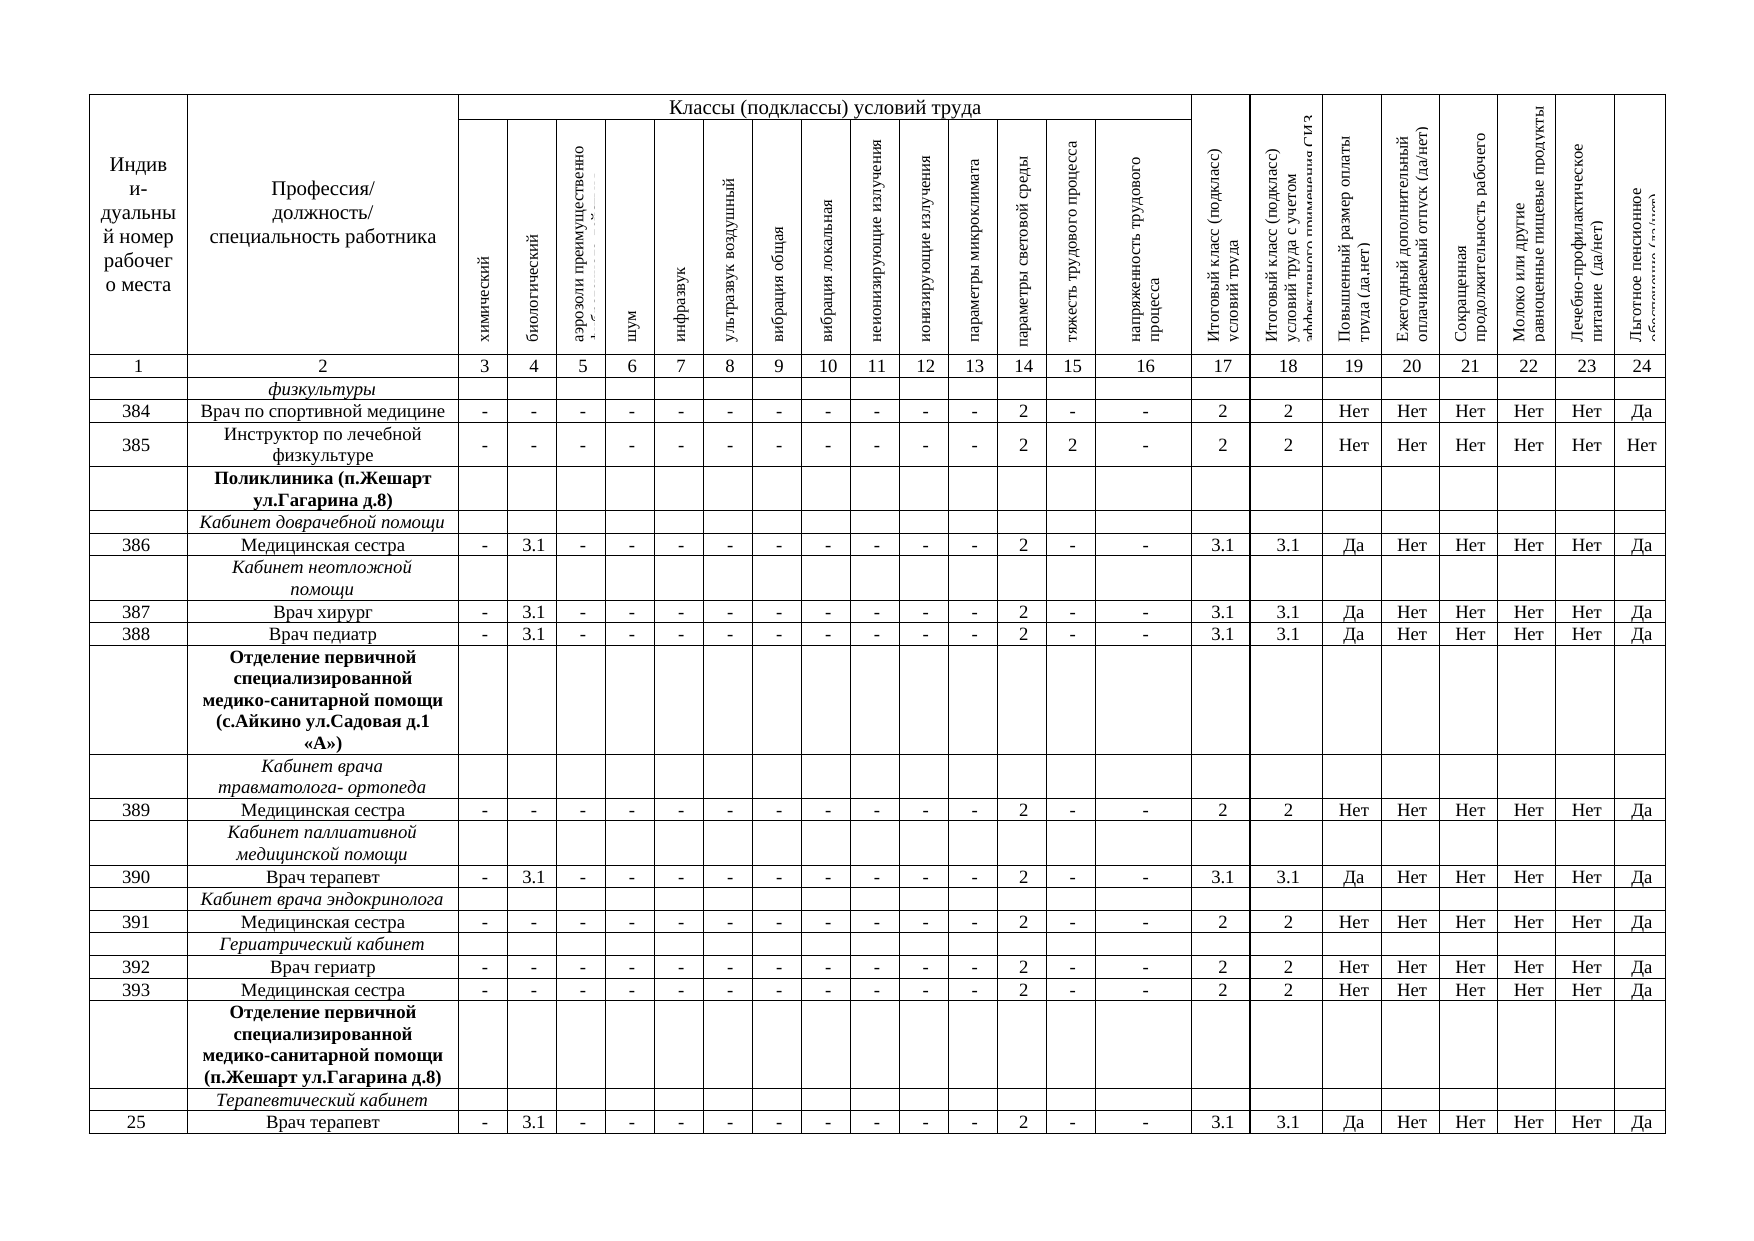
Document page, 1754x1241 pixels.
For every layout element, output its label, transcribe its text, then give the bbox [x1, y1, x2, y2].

table_cell Отделение первичной специализированной медико-санитарной помощи (с.Айкино ул.Садовая д.1 «А») [188, 646, 458, 753]
table_cell [508, 1089, 556, 1110]
table_cell 2 [188, 355, 458, 377]
table_cell Нет [1498, 956, 1555, 977]
table_cell Да [1615, 866, 1665, 887]
table_cell [1615, 1001, 1665, 1087]
table_cell - [459, 534, 507, 555]
table_cell - [851, 601, 899, 622]
table_cell [459, 467, 507, 510]
table_cell - [459, 799, 507, 820]
table_cell 3.1 [508, 534, 556, 555]
table_cell - [557, 799, 605, 820]
table_header Профессия/ должность/ специальность работника [188, 95, 458, 354]
table_cell - [1047, 979, 1095, 1000]
table_cell Врач терапевт [188, 1111, 458, 1133]
table_cell - [949, 866, 997, 887]
table_cell - [851, 799, 899, 820]
table_cell [998, 467, 1046, 510]
table_cell [949, 821, 997, 864]
table_cell - [557, 601, 605, 622]
table_cell Отделение первичной специализированной медико-санитарной помощи (п.Жешарт ул.Гагарина д.8) [188, 1001, 458, 1087]
table_cell - [900, 866, 948, 887]
table_cell [1251, 888, 1322, 910]
table_cell 389 [90, 799, 187, 820]
table_cell Нет [1498, 601, 1555, 622]
table_cell - [753, 911, 801, 932]
table_cell [1047, 821, 1095, 864]
table_cell - [802, 400, 850, 422]
table_cell неионизирующие излучения [851, 120, 899, 354]
table_cell [1382, 467, 1439, 510]
table_cell Нет [1498, 911, 1555, 932]
table_cell - [606, 979, 654, 1000]
table_cell - [949, 799, 997, 820]
table_cell [802, 888, 850, 910]
table_cell [1498, 1001, 1555, 1087]
table_cell Нет [1556, 400, 1614, 422]
table_cell - [606, 534, 654, 555]
table_cell [90, 1089, 187, 1110]
table_cell [557, 933, 605, 955]
table_cell [1323, 1089, 1381, 1110]
table_cell - [606, 623, 654, 645]
table_cell - [655, 911, 703, 932]
table_cell - [1096, 534, 1191, 555]
table_cell - [606, 423, 654, 466]
table_cell [1096, 378, 1191, 399]
table_cell [753, 1089, 801, 1110]
table_cell Да [1323, 623, 1381, 645]
table_cell [998, 378, 1046, 399]
table_cell [1251, 933, 1322, 955]
table_cell [753, 755, 801, 798]
table_cell [851, 755, 899, 798]
table_cell - [557, 400, 605, 422]
table_cell [1323, 467, 1381, 510]
table_cell [998, 556, 1046, 599]
table_cell Нет [1498, 534, 1555, 555]
table_cell Да [1615, 534, 1665, 555]
table_cell [1382, 755, 1439, 798]
table_cell Нет [1440, 423, 1497, 466]
table_cell [704, 755, 752, 798]
table_cell - [900, 799, 948, 820]
table_cell 3.1 [1192, 623, 1249, 645]
table_cell - [508, 911, 556, 932]
table_cell Да [1323, 1111, 1381, 1133]
table_cell Нет [1440, 400, 1497, 422]
table_cell - [900, 1111, 948, 1133]
table_cell [1192, 888, 1249, 910]
table_cell 25 [90, 1111, 187, 1133]
table_cell Нет [1440, 956, 1497, 977]
table_cell [1498, 467, 1555, 510]
table_cell [90, 933, 187, 955]
table_cell - [1047, 623, 1095, 645]
table_cell Нет [1440, 979, 1497, 1000]
table_cell [704, 821, 752, 864]
table_cell [1192, 378, 1249, 399]
table_cell тяжесть трудового процесса [1047, 120, 1095, 354]
table_cell [1047, 378, 1095, 399]
table_cell Нет [1382, 866, 1439, 887]
table_cell - [704, 623, 752, 645]
table_cell [606, 467, 654, 510]
table_cell - [655, 623, 703, 645]
table_cell [802, 467, 850, 510]
table_cell вибрация общая [753, 120, 801, 354]
table_cell - [900, 534, 948, 555]
table_cell 3.1 [1192, 866, 1249, 887]
table_cell [1251, 1089, 1322, 1110]
table_cell [851, 511, 899, 533]
table_cell [1192, 1089, 1249, 1110]
table_cell [1615, 646, 1665, 753]
table_cell [1615, 888, 1665, 910]
table_cell 3.1 [1251, 601, 1322, 622]
table_cell - [655, 956, 703, 977]
table_cell [1556, 556, 1614, 599]
table_cell - [508, 979, 556, 1000]
table_cell [459, 556, 507, 599]
table_cell [1440, 646, 1497, 753]
table_cell [704, 467, 752, 510]
table_cell - [1096, 799, 1191, 820]
table_cell биологический [508, 120, 556, 354]
table_cell 2 [998, 956, 1046, 977]
table_cell [900, 821, 948, 864]
table_cell [704, 556, 752, 599]
table_cell 2 [998, 423, 1046, 466]
table_cell параметры световой среды [998, 120, 1046, 354]
table_cell Кабинет неотложной помощи [188, 556, 458, 599]
table_cell Нет [1498, 623, 1555, 645]
table_cell [557, 1001, 605, 1087]
table_cell - [655, 866, 703, 887]
table_cell [508, 556, 556, 599]
table_cell [998, 888, 1046, 910]
table_cell - [1096, 979, 1191, 1000]
table_cell [802, 755, 850, 798]
table_cell [753, 467, 801, 510]
table_cell [900, 933, 948, 955]
table_cell [1047, 755, 1095, 798]
table_header Индивидуальный номер рабочего места [90, 95, 187, 354]
table_cell - [606, 400, 654, 422]
table_cell Врач терапевт [188, 866, 458, 887]
table_cell 2 [998, 623, 1046, 645]
table_cell [606, 556, 654, 599]
table_cell [1251, 511, 1322, 533]
table_cell [949, 933, 997, 955]
table_cell Нет [1382, 979, 1439, 1000]
table_cell - [1047, 911, 1095, 932]
table_cell [1192, 1001, 1249, 1087]
table_cell - [704, 979, 752, 1000]
table_cell [1382, 821, 1439, 864]
table_cell [655, 821, 703, 864]
table_header Молоко или другие равноценные пищевые продукты (да/нет) [1498, 95, 1555, 354]
table_cell [90, 1001, 187, 1087]
table_cell Гериатрический кабинет [188, 933, 458, 955]
table_cell [1251, 1001, 1322, 1087]
table_cell [1498, 556, 1555, 599]
table_cell [1498, 511, 1555, 533]
table_cell 3.1 [508, 866, 556, 887]
table_cell [1192, 821, 1249, 864]
table_cell - [557, 623, 605, 645]
table_cell - [704, 601, 752, 622]
table_cell [1382, 646, 1439, 753]
table_cell [1096, 888, 1191, 910]
table_cell [655, 378, 703, 399]
table_cell [1047, 888, 1095, 910]
table_cell [753, 511, 801, 533]
table_cell [753, 888, 801, 910]
table_header Повышенный размер оплаты труда (да,нет) [1323, 95, 1381, 354]
table_cell [1615, 755, 1665, 798]
table_cell [459, 888, 507, 910]
table_cell [606, 1001, 654, 1087]
table_cell Поликлиника (п.Жешарт ул.Гагарина д.8) [188, 467, 458, 510]
table_cell - [949, 1111, 997, 1133]
table_cell [900, 1089, 948, 1110]
table_cell [753, 1001, 801, 1087]
table_cell 2 [1192, 799, 1249, 820]
table_cell 391 [90, 911, 187, 932]
table_cell Нет [1382, 799, 1439, 820]
table_cell [704, 888, 752, 910]
table_cell - [557, 866, 605, 887]
table_cell Да [1615, 911, 1665, 932]
table_cell 3.1 [508, 601, 556, 622]
table_cell [802, 933, 850, 955]
table_cell 392 [90, 956, 187, 977]
table_cell [459, 933, 507, 955]
table_cell [900, 467, 948, 510]
table_cell [802, 1001, 850, 1087]
table_cell - [753, 623, 801, 645]
table_cell - [949, 601, 997, 622]
table_cell [851, 378, 899, 399]
table_cell [90, 646, 187, 753]
table_cell - [459, 911, 507, 932]
table_cell Нет [1556, 911, 1614, 932]
table_cell Кабинет врача травматолога- ортопеда [188, 755, 458, 798]
table_cell [1440, 467, 1497, 510]
table_header Сокращенная продолжительность рабочего времени (да/нет) [1440, 95, 1497, 354]
table_cell - [459, 979, 507, 1000]
table_cell - [557, 423, 605, 466]
table_cell [508, 755, 556, 798]
table_cell [508, 646, 556, 753]
table_cell 3.1 [508, 1111, 556, 1133]
table_cell [1192, 511, 1249, 533]
table_cell 393 [90, 979, 187, 1000]
table_cell [949, 556, 997, 599]
table_cell - [753, 866, 801, 887]
table_cell - [802, 799, 850, 820]
table_cell [851, 821, 899, 864]
table_cell [655, 646, 703, 753]
table_cell [1323, 933, 1381, 955]
table_cell [1192, 467, 1249, 510]
table_cell Да [1615, 956, 1665, 977]
table_cell [655, 556, 703, 599]
table_cell [1498, 933, 1555, 955]
table_cell 3 [459, 355, 507, 377]
table_header Льготное пенсионное обеспечение (да/нет) [1615, 95, 1665, 354]
table_cell - [459, 400, 507, 422]
table_cell 2 [998, 601, 1046, 622]
table_cell - [1047, 956, 1095, 977]
table_cell - [1096, 601, 1191, 622]
table_cell [1192, 755, 1249, 798]
table_cell - [802, 601, 850, 622]
table_cell [557, 511, 605, 533]
table_cell [1498, 646, 1555, 753]
table_cell [1382, 933, 1439, 955]
table_cell [90, 467, 187, 510]
table_cell - [557, 956, 605, 977]
table_cell 22 [1498, 355, 1555, 377]
table_cell [802, 821, 850, 864]
table_cell Да [1323, 534, 1381, 555]
table_cell [1096, 1001, 1191, 1087]
table_cell - [1096, 423, 1191, 466]
table_cell [998, 1001, 1046, 1087]
table_cell 2 [1251, 423, 1322, 466]
table_cell - [606, 866, 654, 887]
table_cell Нет [1323, 423, 1381, 466]
table_cell [557, 556, 605, 599]
table_cell [851, 646, 899, 753]
table_cell [508, 821, 556, 864]
table_cell 5 [557, 355, 605, 377]
table_cell Нет [1556, 534, 1614, 555]
table_cell [655, 888, 703, 910]
table_cell - [606, 1111, 654, 1133]
table_cell - [851, 956, 899, 977]
table_cell - [1047, 799, 1095, 820]
table_cell шум [606, 120, 654, 354]
table_cell - [949, 423, 997, 466]
table_cell 3.1 [1192, 601, 1249, 622]
table_cell Врач гериатр [188, 956, 458, 977]
table_cell [949, 467, 997, 510]
table_cell Терапевтический кабинет [188, 1089, 458, 1110]
table_cell - [900, 601, 948, 622]
table_cell - [655, 534, 703, 555]
table_cell - [557, 1111, 605, 1133]
table_cell 3.1 [1251, 623, 1322, 645]
table_cell [1047, 511, 1095, 533]
table_header Лечебно-профилактическое питание (да/нет) [1556, 95, 1614, 354]
table_cell 388 [90, 623, 187, 645]
table_cell [802, 646, 850, 753]
table_cell ионизирующие излучения [900, 120, 948, 354]
table_cell - [753, 979, 801, 1000]
table_cell Нет [1382, 601, 1439, 622]
table_cell Нет [1382, 423, 1439, 466]
table_cell 2 [998, 979, 1046, 1000]
table_cell [900, 1001, 948, 1087]
table_cell 2 [1047, 423, 1095, 466]
table_cell - [802, 956, 850, 977]
table_cell [1556, 646, 1614, 753]
table_cell Медицинская сестра [188, 799, 458, 820]
table_cell Да [1615, 400, 1665, 422]
table_cell Нет [1556, 423, 1614, 466]
table_cell 2 [1251, 911, 1322, 932]
table_cell [949, 888, 997, 910]
table_cell [1251, 556, 1322, 599]
table_cell 2 [1251, 956, 1322, 977]
table_cell [606, 646, 654, 753]
table_cell [459, 378, 507, 399]
table_cell [1440, 933, 1497, 955]
table_cell [655, 1001, 703, 1087]
table_cell 13 [949, 355, 997, 377]
table_cell - [851, 400, 899, 422]
table_cell [949, 378, 997, 399]
table_cell 2 [1192, 400, 1249, 422]
table_cell - [655, 423, 703, 466]
table_cell [1440, 755, 1497, 798]
table_cell - [655, 601, 703, 622]
table_cell [1047, 1089, 1095, 1110]
table_cell Врач хирург [188, 601, 458, 622]
table_cell - [557, 534, 605, 555]
table_cell [998, 933, 1046, 955]
table_cell Нет [1498, 979, 1555, 1000]
table_cell Кабинет врача эндокринолога [188, 888, 458, 910]
table_cell [1096, 933, 1191, 955]
table_cell [704, 378, 752, 399]
table_header Итоговый класс (подкласс) условий труда с учетом эффективного применения СИЗ [1251, 95, 1322, 354]
table_cell [459, 646, 507, 753]
table_cell [851, 556, 899, 599]
table_cell - [753, 956, 801, 977]
table_cell [1440, 511, 1497, 533]
table_cell [90, 556, 187, 599]
table_cell 3.1 [1192, 534, 1249, 555]
table_cell [508, 888, 556, 910]
table_cell [1323, 556, 1381, 599]
table_cell [1498, 888, 1555, 910]
table_cell Нет [1323, 956, 1381, 977]
table_cell 3.1 [1251, 866, 1322, 887]
table_cell - [606, 799, 654, 820]
table_cell [1047, 1001, 1095, 1087]
table_cell [1323, 1001, 1381, 1087]
table_cell - [508, 423, 556, 466]
table_cell [1251, 646, 1322, 753]
table_cell [1498, 821, 1555, 864]
table_cell [1251, 378, 1322, 399]
table_cell [1556, 933, 1614, 955]
table_cell 19 [1323, 355, 1381, 377]
table_cell Нет [1556, 623, 1614, 645]
table_cell [1382, 1089, 1439, 1110]
table_cell - [459, 956, 507, 977]
table_cell 7 [655, 355, 703, 377]
table_cell - [459, 623, 507, 645]
table_cell - [1096, 400, 1191, 422]
table_cell - [1096, 623, 1191, 645]
table_cell [998, 1089, 1046, 1110]
table_cell [802, 556, 850, 599]
table_cell [704, 1001, 752, 1087]
table_cell [557, 1089, 605, 1110]
table_cell - [1096, 866, 1191, 887]
table_cell [1382, 511, 1439, 533]
table_cell Да [1615, 979, 1665, 1000]
table_cell 2 [998, 799, 1046, 820]
table_cell [851, 933, 899, 955]
table_cell 386 [90, 534, 187, 555]
table_cell [1615, 378, 1665, 399]
table_cell [557, 821, 605, 864]
table_cell 2 [1192, 956, 1249, 977]
table_cell Кабинет спортивной медицины и лечебной физкультуры [188, 378, 458, 399]
table_cell 384 [90, 400, 187, 422]
table_cell [753, 933, 801, 955]
table_cell [1440, 1089, 1497, 1110]
table_cell 2 [1192, 979, 1249, 1000]
table_cell Инструктор по лечебной физкультуре [188, 423, 458, 466]
table_cell - [606, 911, 654, 932]
table_cell Да [1615, 1111, 1665, 1133]
table_cell Нет [1556, 866, 1614, 887]
table_cell [704, 646, 752, 753]
table_cell 3.1 [1251, 534, 1322, 555]
table_cell [508, 511, 556, 533]
table_cell [508, 378, 556, 399]
table_cell - [851, 623, 899, 645]
table_cell [90, 378, 187, 399]
table_cell [949, 755, 997, 798]
table_cell [1192, 646, 1249, 753]
table_cell - [753, 799, 801, 820]
table_cell - [508, 956, 556, 977]
table_cell [1323, 511, 1381, 533]
table_cell Нет [1556, 979, 1614, 1000]
table_cell [1047, 467, 1095, 510]
table_cell [655, 755, 703, 798]
table_cell - [704, 400, 752, 422]
table_cell [1498, 1089, 1555, 1110]
table_cell [1096, 755, 1191, 798]
table_cell [1556, 1001, 1614, 1087]
table_cell - [949, 623, 997, 645]
table_cell [949, 1089, 997, 1110]
table_cell - [655, 1111, 703, 1133]
table_cell [606, 821, 654, 864]
table_cell Нет [1440, 534, 1497, 555]
table_cell [1615, 556, 1665, 599]
table_cell 3.1 [1192, 1111, 1249, 1133]
table_cell [90, 888, 187, 910]
table_cell - [900, 956, 948, 977]
table_cell [1251, 467, 1322, 510]
table_cell - [1047, 400, 1095, 422]
table_cell Врач педиатр [188, 623, 458, 645]
table_cell [900, 556, 948, 599]
table_cell 1 [90, 355, 187, 377]
table_cell - [949, 979, 997, 1000]
table_cell [1615, 821, 1665, 864]
table_cell - [459, 1111, 507, 1133]
table_cell - [1096, 956, 1191, 977]
table_cell Нет [1615, 423, 1665, 466]
table_cell [1440, 888, 1497, 910]
table_cell Да [1615, 601, 1665, 622]
table_cell [1382, 1001, 1439, 1087]
table_cell - [508, 799, 556, 820]
table_cell [1440, 1001, 1497, 1087]
table_cell [704, 1089, 752, 1110]
table_cell Врач по спортивной медицине [188, 400, 458, 422]
table_cell [1382, 556, 1439, 599]
table_cell Нет [1498, 799, 1555, 820]
table_cell 21 [1440, 355, 1497, 377]
table_cell - [851, 866, 899, 887]
table_cell - [802, 1111, 850, 1133]
table_cell - [851, 423, 899, 466]
table_cell Нет [1498, 423, 1555, 466]
table_cell - [459, 866, 507, 887]
table_cell [1096, 556, 1191, 599]
table_cell [1192, 933, 1249, 955]
table_cell [802, 378, 850, 399]
table_cell - [459, 423, 507, 466]
table_cell [606, 1089, 654, 1110]
table_cell [753, 821, 801, 864]
table_cell [655, 511, 703, 533]
table_cell 2 [998, 400, 1046, 422]
table_cell Нет [1556, 601, 1614, 622]
table_cell [851, 467, 899, 510]
table_cell вибрация локальная [802, 120, 850, 354]
table_cell [655, 467, 703, 510]
table_cell 387 [90, 601, 187, 622]
table_cell - [949, 534, 997, 555]
table_cell - [851, 979, 899, 1000]
table_cell - [900, 623, 948, 645]
table_cell 6 [606, 355, 654, 377]
table_cell [1615, 511, 1665, 533]
table_cell - [704, 911, 752, 932]
table_cell [998, 511, 1046, 533]
table_cell - [1047, 866, 1095, 887]
table_cell 11 [851, 355, 899, 377]
table_cell [802, 511, 850, 533]
table_cell [557, 646, 605, 753]
table_cell аэрозоли преимущественно фиброгенного действия [557, 120, 605, 354]
table_cell - [655, 979, 703, 1000]
table_cell 16 [1096, 355, 1191, 377]
table_cell [655, 933, 703, 955]
table_cell [508, 933, 556, 955]
table_cell Нет [1382, 956, 1439, 977]
table_cell Нет [1556, 956, 1614, 977]
table_cell [1047, 556, 1095, 599]
table_cell 2 [998, 534, 1046, 555]
table_cell Нет [1323, 911, 1381, 932]
table_cell [1323, 378, 1381, 399]
table_header Итоговый класс (подкласс) условий труда [1192, 95, 1249, 354]
table_cell - [557, 979, 605, 1000]
table_cell [1192, 556, 1249, 599]
table_cell Нет [1382, 534, 1439, 555]
table_cell 9 [753, 355, 801, 377]
table_cell [655, 1089, 703, 1110]
table_cell - [900, 979, 948, 1000]
table_cell Нет [1323, 799, 1381, 820]
table_cell - [753, 601, 801, 622]
table_cell - [900, 911, 948, 932]
table_cell [1323, 888, 1381, 910]
table_cell [90, 511, 187, 533]
table_cell - [704, 423, 752, 466]
table_cell Нет [1382, 911, 1439, 932]
table_cell [1323, 821, 1381, 864]
table_cell [851, 1001, 899, 1087]
table_cell - [802, 534, 850, 555]
table_cell Нет [1382, 400, 1439, 422]
table_cell 17 [1192, 355, 1249, 377]
table_cell [1556, 821, 1614, 864]
table_cell [900, 378, 948, 399]
table_cell Да [1323, 601, 1381, 622]
table_cell 4 [508, 355, 556, 377]
table_cell [508, 1001, 556, 1087]
table_cell 20 [1382, 355, 1439, 377]
table_cell 14 [998, 355, 1046, 377]
table_cell [949, 511, 997, 533]
table_cell Нет [1323, 400, 1381, 422]
table_cell [851, 888, 899, 910]
table_cell Нет [1382, 1111, 1439, 1133]
table_cell Нет [1498, 400, 1555, 422]
table_cell 2 [998, 866, 1046, 887]
table_cell [557, 378, 605, 399]
table_cell 18 [1251, 355, 1322, 377]
table_cell Да [1615, 799, 1665, 820]
table_cell - [508, 400, 556, 422]
table_cell [900, 755, 948, 798]
table_cell - [851, 911, 899, 932]
table_cell [998, 821, 1046, 864]
table_cell [949, 1001, 997, 1087]
table_cell Кабинет паллиативной медицинской помощи [188, 821, 458, 864]
table_cell - [1096, 911, 1191, 932]
table_cell [1096, 467, 1191, 510]
table_cell - [606, 601, 654, 622]
table_cell - [704, 866, 752, 887]
table_cell [1323, 646, 1381, 753]
table_cell [1382, 378, 1439, 399]
table_cell [851, 1089, 899, 1110]
table_cell [704, 933, 752, 955]
table_cell [557, 755, 605, 798]
table_cell - [704, 1111, 752, 1133]
table_cell - [949, 400, 997, 422]
table_cell - [753, 400, 801, 422]
table_cell [704, 511, 752, 533]
table_cell [753, 646, 801, 753]
table_cell 8 [704, 355, 752, 377]
table_cell - [655, 400, 703, 422]
table_cell [1498, 755, 1555, 798]
table_cell 385 [90, 423, 187, 466]
table_cell - [900, 400, 948, 422]
table_cell [1556, 755, 1614, 798]
table_cell Нет [1498, 866, 1555, 887]
table_cell [753, 378, 801, 399]
table_cell [1440, 378, 1497, 399]
table_cell [1096, 646, 1191, 753]
table_cell [1556, 511, 1614, 533]
table_cell Медицинская сестра [188, 979, 458, 1000]
table_cell [900, 646, 948, 753]
table_cell - [655, 799, 703, 820]
table_cell - [802, 911, 850, 932]
table_cell 3.1 [1251, 1111, 1322, 1133]
table_cell [900, 511, 948, 533]
table_cell [1251, 821, 1322, 864]
table_cell [1382, 888, 1439, 910]
table_cell [606, 933, 654, 955]
table_header Ежегодный дополнительный оплачиваемый отпуск (да/нет) [1382, 95, 1439, 354]
table_cell - [1047, 1111, 1095, 1133]
table_cell [459, 755, 507, 798]
table_cell 2 [998, 1111, 1046, 1133]
table_cell [1440, 556, 1497, 599]
table_cell - [802, 623, 850, 645]
table_cell Нет [1382, 623, 1439, 645]
table_cell - [753, 1111, 801, 1133]
table_cell - [704, 534, 752, 555]
table_cell [1096, 821, 1191, 864]
table_cell [1440, 821, 1497, 864]
table_cell - [704, 799, 752, 820]
table_cell [1615, 1089, 1665, 1110]
table_cell [998, 755, 1046, 798]
table_cell [1615, 933, 1665, 955]
table_cell 3.1 [508, 623, 556, 645]
table_cell [557, 888, 605, 910]
table_cell - [802, 979, 850, 1000]
table_cell Нет [1440, 623, 1497, 645]
table_cell [1556, 467, 1614, 510]
table_cell 2 [1192, 911, 1249, 932]
table_cell [606, 888, 654, 910]
table_cell инфразвук [655, 120, 703, 354]
table_cell 10 [802, 355, 850, 377]
table_cell Нет [1440, 601, 1497, 622]
table_cell [606, 511, 654, 533]
table_cell [1096, 1089, 1191, 1110]
table_cell Нет [1323, 979, 1381, 1000]
table_cell [1096, 511, 1191, 533]
table_cell [606, 378, 654, 399]
table_cell - [606, 956, 654, 977]
table_cell [1498, 378, 1555, 399]
table_cell [949, 646, 997, 753]
table_cell ультразвук воздушный [704, 120, 752, 354]
table_cell - [802, 866, 850, 887]
table_cell [753, 556, 801, 599]
table_cell [1556, 378, 1614, 399]
table_cell Да [1615, 623, 1665, 645]
table_cell - [1096, 1111, 1191, 1133]
table_cell Кабинет доврачебной помощи [188, 511, 458, 533]
table_cell - [459, 601, 507, 622]
table_cell 2 [1251, 979, 1322, 1000]
table_cell - [557, 911, 605, 932]
table_cell [900, 888, 948, 910]
table_cell 12 [900, 355, 948, 377]
table_cell [1251, 755, 1322, 798]
table_cell Нет [1556, 799, 1614, 820]
table_cell Нет [1556, 1111, 1614, 1133]
table_cell [508, 467, 556, 510]
table_cell Медицинская сестра [188, 911, 458, 932]
table_cell параметры микроклимата [949, 120, 997, 354]
table_cell Нет [1440, 1111, 1497, 1133]
table_cell [459, 821, 507, 864]
table_cell Нет [1498, 1111, 1555, 1133]
table_cell [1323, 755, 1381, 798]
table_cell - [753, 423, 801, 466]
table_cell [557, 467, 605, 510]
table_cell [459, 511, 507, 533]
table_cell Да [1323, 866, 1381, 887]
table_cell 2 [1251, 799, 1322, 820]
table_cell 15 [1047, 355, 1095, 377]
table_cell - [851, 1111, 899, 1133]
table_cell химический [459, 120, 507, 354]
table_cell [802, 1089, 850, 1110]
table_cell - [949, 911, 997, 932]
table_cell [998, 646, 1046, 753]
table_cell [90, 755, 187, 798]
table_cell 24 [1615, 355, 1665, 377]
table_cell [606, 755, 654, 798]
table_cell Нет [1440, 911, 1497, 932]
table_cell [1615, 467, 1665, 510]
table_cell [459, 1089, 507, 1110]
table_cell - [802, 423, 850, 466]
table_cell [90, 821, 187, 864]
table_cell Нет [1440, 799, 1497, 820]
table_cell - [949, 956, 997, 977]
table_cell 2 [998, 911, 1046, 932]
table_cell [1047, 646, 1095, 753]
table_cell - [753, 534, 801, 555]
table_cell - [851, 534, 899, 555]
table_cell - [1047, 534, 1095, 555]
table_cell 2 [1192, 423, 1249, 466]
table_cell [1556, 888, 1614, 910]
table_cell - [1047, 601, 1095, 622]
table_cell [459, 1001, 507, 1087]
table_cell - [704, 956, 752, 977]
table_cell [1556, 1089, 1614, 1110]
table_cell 390 [90, 866, 187, 887]
table_cell Нет [1440, 866, 1497, 887]
table_cell 2 [1251, 400, 1322, 422]
table_cell Медицинская сестра [188, 534, 458, 555]
table_cell - [900, 423, 948, 466]
table_header Классы (подклассы) условий труда [459, 95, 1191, 119]
table_cell напряженность трудового процесса [1096, 120, 1191, 354]
table_cell [1047, 933, 1095, 955]
table_cell 23 [1556, 355, 1614, 377]
